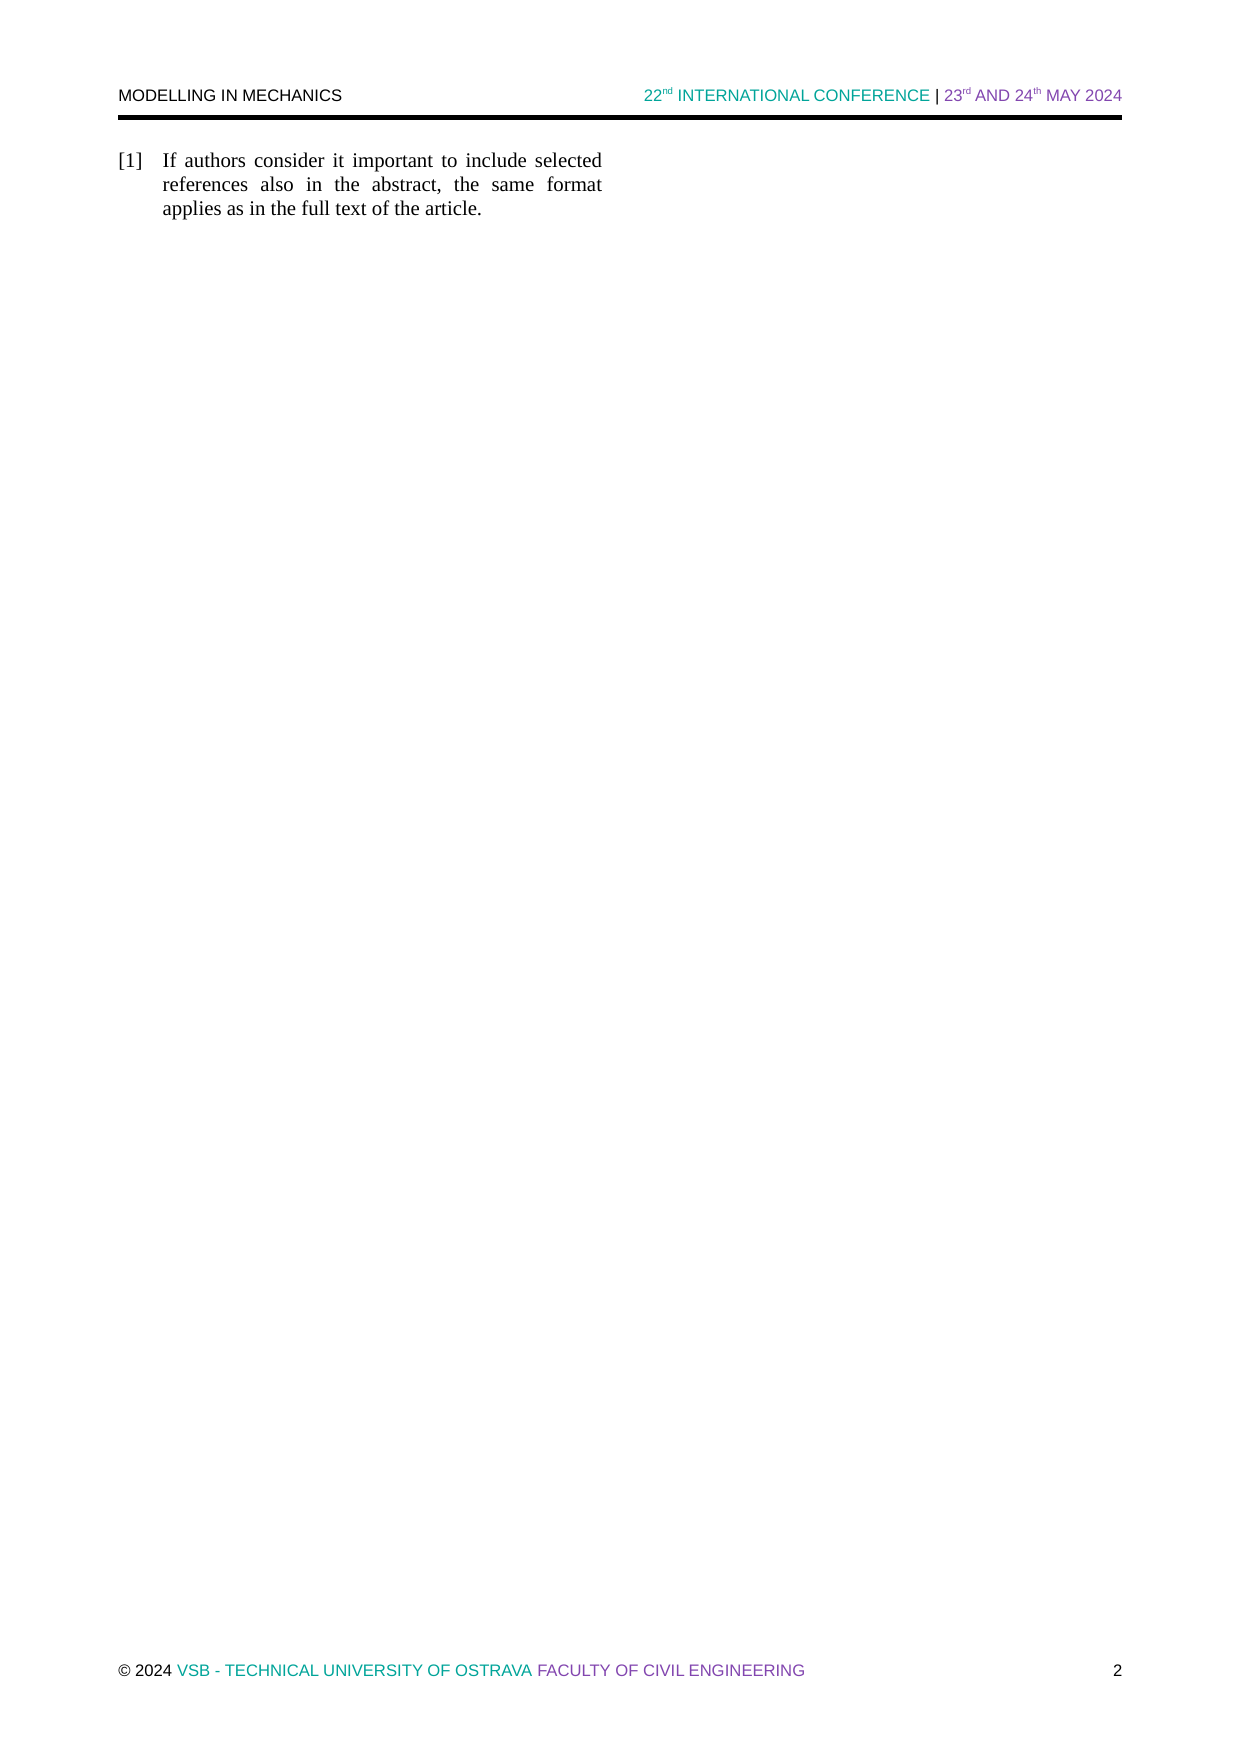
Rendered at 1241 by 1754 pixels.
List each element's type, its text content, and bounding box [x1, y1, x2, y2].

text If authors consider it important to include selected references also in the abstract, the same format applies as in the full text of the article. [118, 148, 602, 220]
